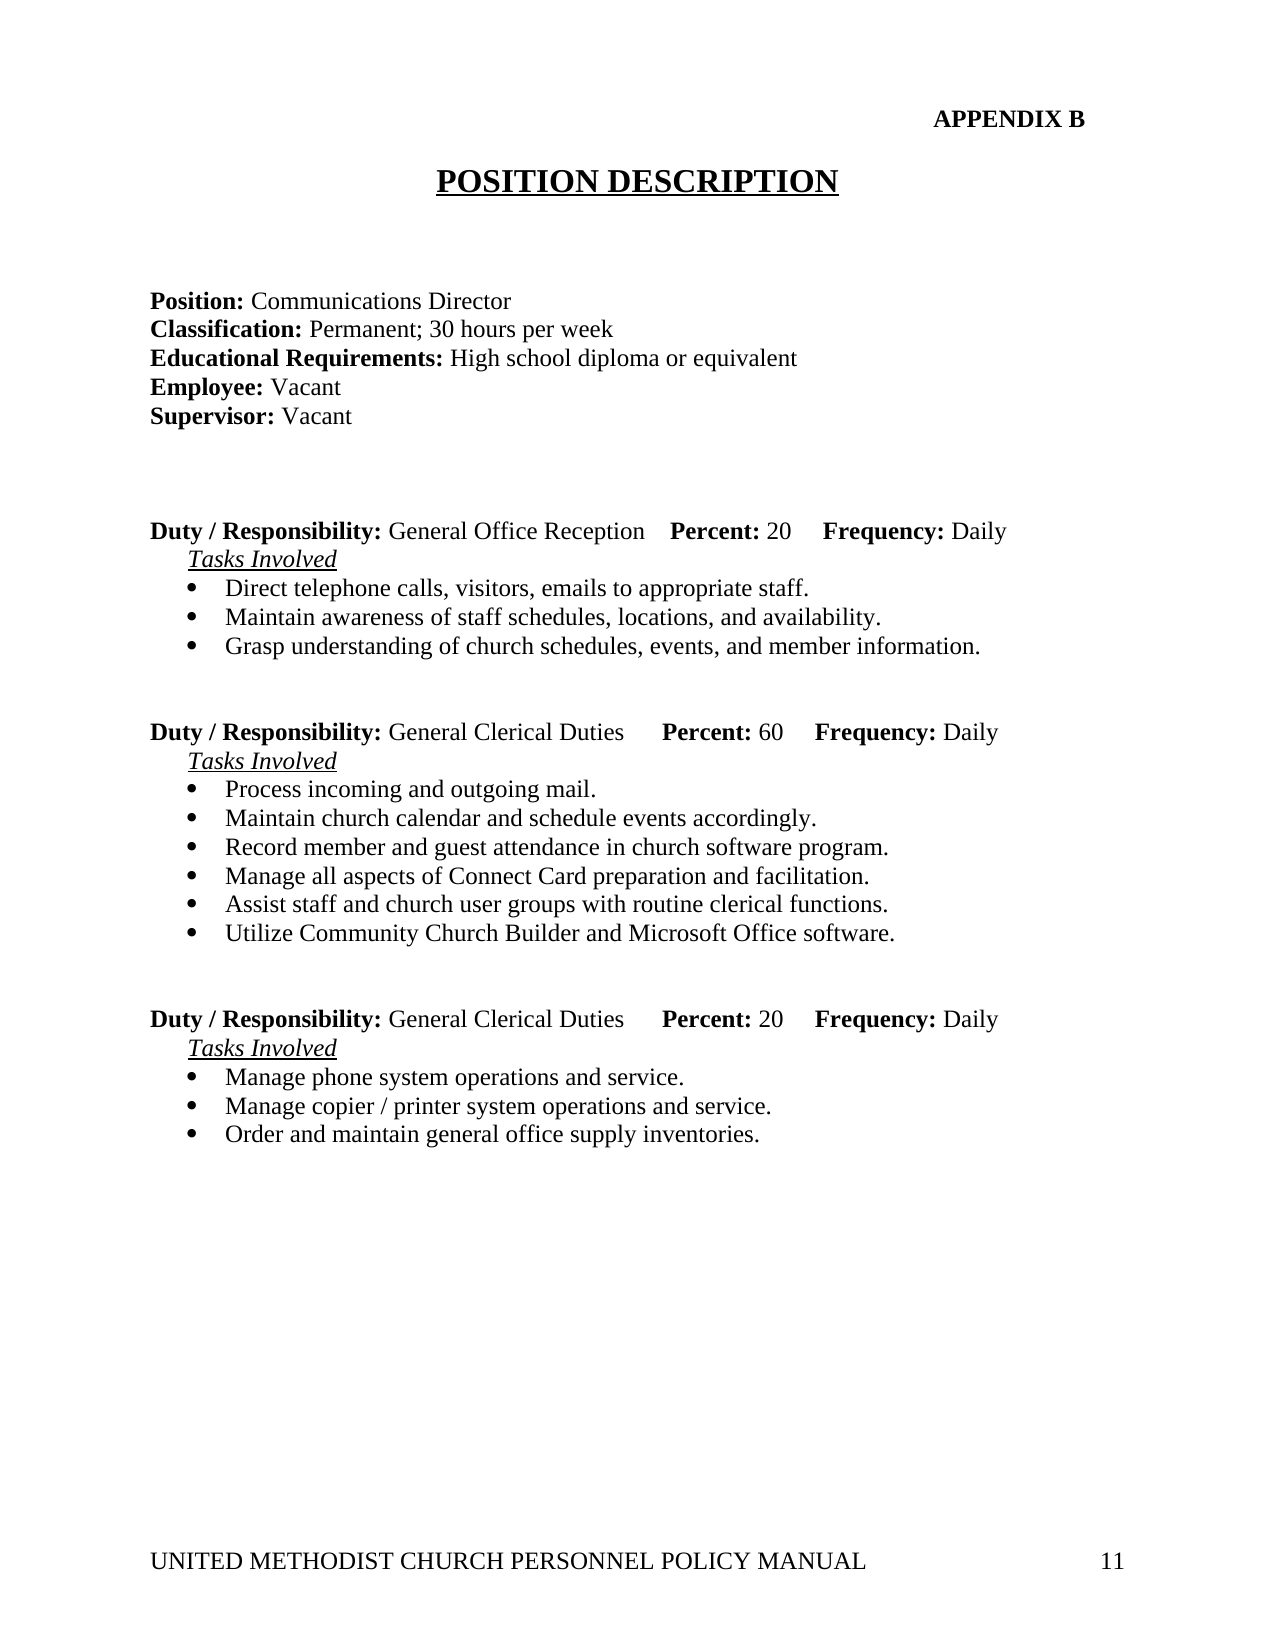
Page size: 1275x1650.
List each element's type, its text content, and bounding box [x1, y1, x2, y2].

text Duty / Responsibility: General Clerical Duties Percent: 20 Frequency: Daily [150, 1004, 1125, 1033]
list Utilize Community Church Builder and Microsoft Office software. [187, 918, 1125, 947]
list Record member and guest attendance in church software program. [187, 832, 1125, 861]
text Supervisor: Vacant [150, 401, 1125, 429]
text Classification: Permanent; 30 hours per week [150, 314, 1125, 343]
text APPENDIX B [150, 104, 1125, 132]
list Direct telephone calls, visitors, emails to appropriate staff. [187, 573, 1125, 602]
text Tasks Involved [150, 1033, 1125, 1062]
text Position: Communications Director [150, 286, 1125, 314]
list Grasp understanding of church schedules, events, and member information. [187, 631, 1125, 659]
list Manage all aspects of Connect Card preparation and facilitation. [187, 861, 1125, 889]
list Maintain awareness of staff schedules, locations, and availability. [187, 602, 1125, 631]
text POSITION DESCRIPTION [150, 161, 1125, 199]
list Process incoming and outgoing mail. [187, 774, 1125, 803]
list Maintain church calendar and schedule events accordingly. [187, 803, 1125, 832]
list Manage phone system operations and service. [187, 1062, 1125, 1091]
list Manage copier / printer system operations and service. [187, 1091, 1125, 1119]
text Duty / Responsibility: General Office Reception Percent: 20 Frequency: Daily [150, 516, 1125, 544]
text Employee: Vacant [150, 372, 1125, 401]
text Tasks Involved [150, 544, 1125, 573]
list Order and maintain general office supply inventories. [187, 1119, 1125, 1148]
text Duty / Responsibility: General Clerical Duties Percent: 60 Frequency: Daily [150, 717, 1125, 746]
text Tasks Involved [150, 746, 1125, 774]
list Assist staff and church user groups with routine clerical functions. [187, 889, 1125, 918]
text Educational Requirements: High school diploma or equivalent [150, 343, 1125, 372]
